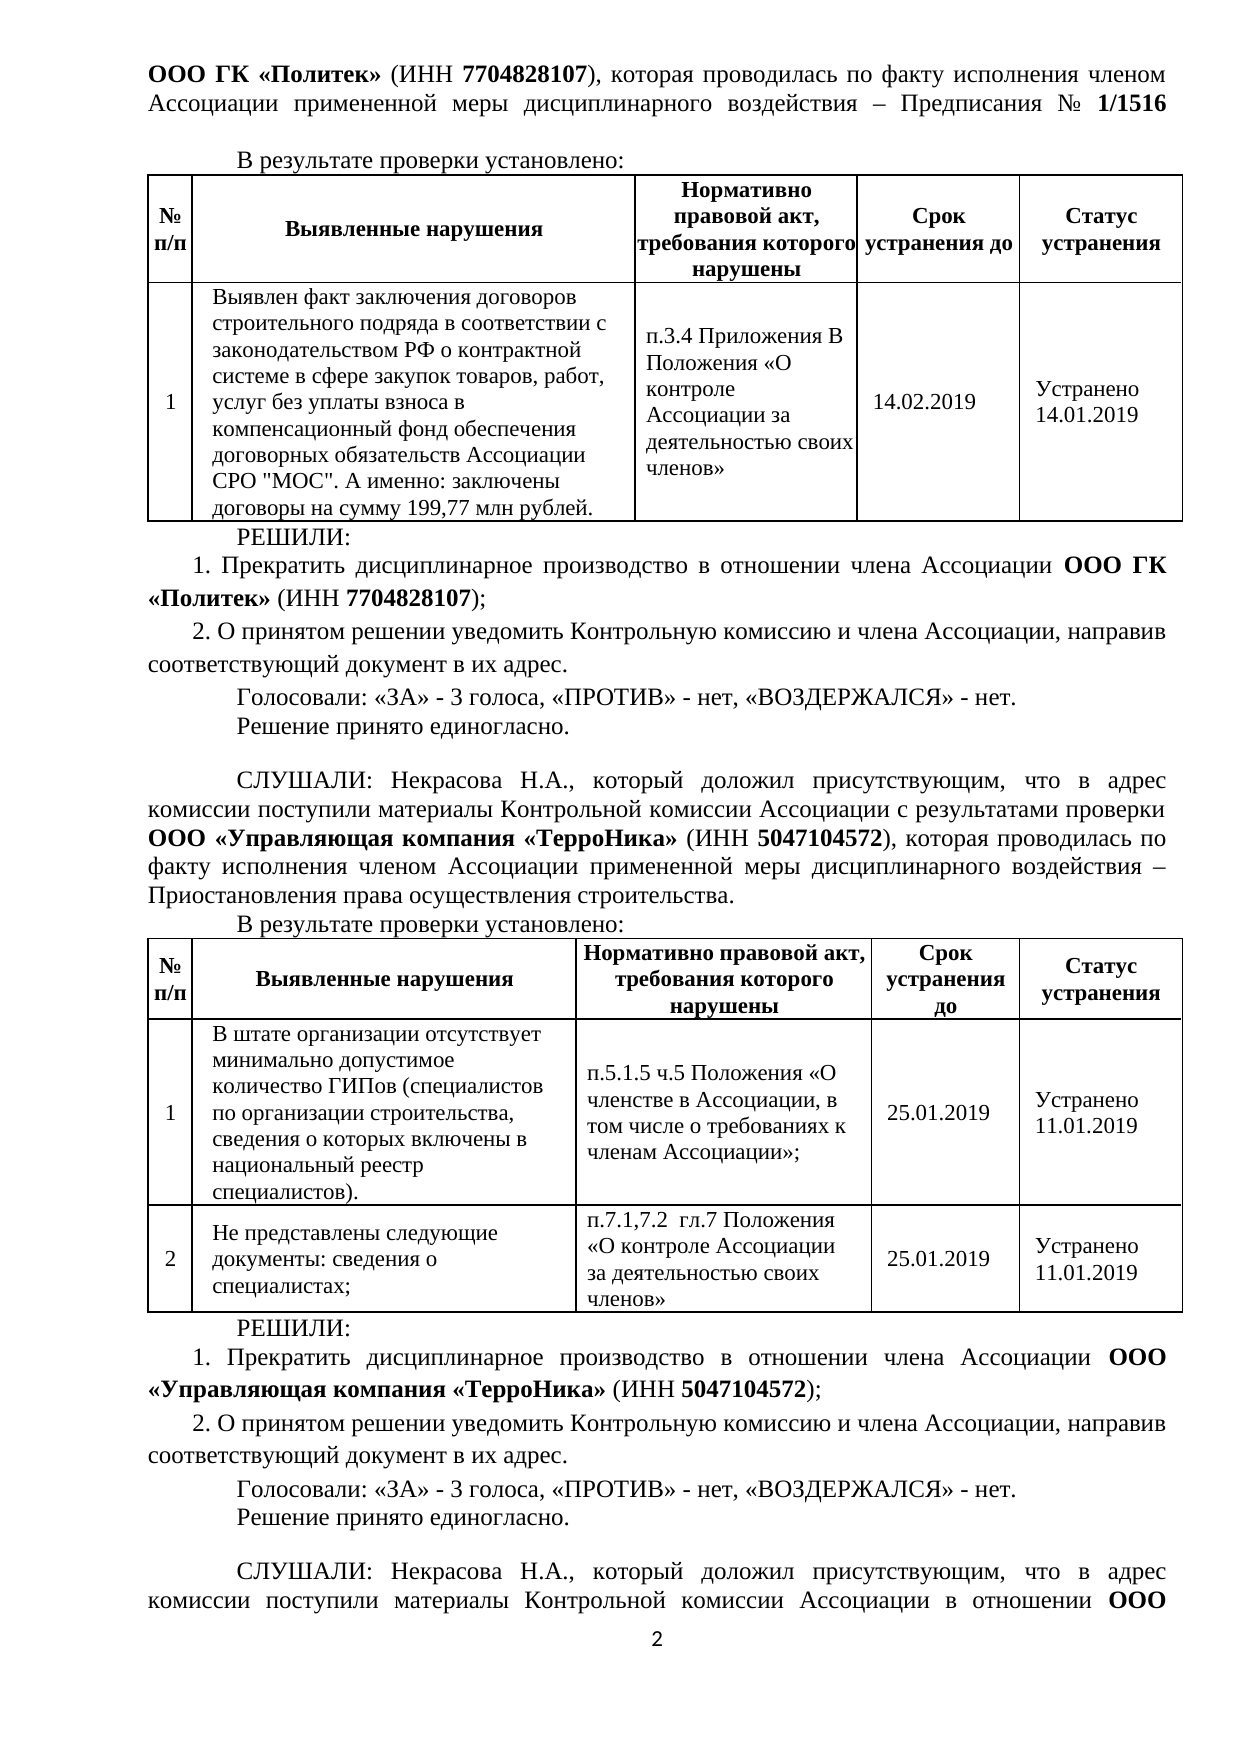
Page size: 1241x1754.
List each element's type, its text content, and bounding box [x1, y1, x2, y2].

table_cell Не представлены следующие документы: сведения о специалистах; [193, 1206, 575, 1311]
table_header Нормативно правовой акт, требования которого нарушены [636, 176, 856, 281]
table_cell Устранено 14.01.2019 [1020, 281, 1182, 520]
table_header Срок устранения до [858, 176, 1019, 281]
text 2. О принятом решении уведомить Контрольную комиссию и члена Ассоциации, направив соответствующий документ в их адрес. [148, 1408, 1166, 1469]
table_cell В штате организации отсутствует минимально допустимое количество ГИПов (специалистов по организации строительства, сведения о которых включены в национальный реестр специалистов). [193, 1020, 575, 1204]
text Голосовали: «ЗА» - 3 голоса, «ПРОТИВ» - нет, «ВОЗДЕРЖАЛСЯ» - нет. [148, 1474, 1166, 1502]
table_header № п/п [149, 939, 191, 1018]
table_cell 2 [149, 1206, 191, 1311]
table_header № п/п [149, 176, 191, 281]
table_cell п.5.1.5 ч.5 Положения «О членстве в Ассоциации, в том числе о требованиях к членам Ассоциации»; [577, 1020, 871, 1204]
table_header Нормативно правовой акт, требования которого нарушены [577, 939, 871, 1018]
table_header Выявленные нарушения [193, 939, 575, 1018]
text РЕШИЛИ: [148, 522, 1166, 550]
table_cell 1 [149, 1020, 191, 1204]
table_cell 1 [149, 283, 191, 520]
text В результате проверки установлено: [148, 146, 1166, 174]
table_header Срок устранения до [872, 939, 1019, 1018]
text В результате проверки установлено: [148, 909, 1122, 938]
text Голосовали: «ЗА» - 3 голоса, «ПРОТИВ» - нет, «ВОЗДЕРЖАЛСЯ» - нет. [148, 682, 1166, 711]
table_cell 25.01.2019 [872, 1020, 1019, 1204]
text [148, 1556, 1166, 1614]
table_cell п.7.1,7.2 гл.7 Положения «О контроле Ассоциации за деятельностью своих членов» [577, 1206, 871, 1311]
table_cell Устранено 11.01.2019 [1020, 1204, 1182, 1311]
text 1. Прекратить дисциплинарное производство в отношении члена Ассоциации ООО ГК «Политек» (ИНН 7704828107); [148, 550, 1166, 612]
table_cell п.3.4 Приложения В Положения «О контроле Ассоциации за деятельностью своих членов» [636, 283, 856, 520]
table_cell Устранено 11.01.2019 [1020, 1018, 1182, 1204]
table_cell Выявлен факт заключения договоров строительного подряда в соответствии с законодательством РФ о контрактной системе в сфере закупок товаров, работ, услуг без уплаты взноса в компенсационный фонд обеспечения договорных обязательств Ассоциации СРО "МОС". А именно: заключены договоры на сумму 199,77 млн рублей. [193, 283, 634, 520]
table_cell 25.01.2019 [872, 1206, 1019, 1311]
table_cell 14.02.2019 [858, 283, 1019, 520]
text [148, 59, 1166, 146]
table_header Статус устранения [1020, 939, 1182, 1018]
text 1. Прекратить дисциплинарное производство в отношении члена Ассоциации ООО «Управляющая компания «ТерроНика» (ИНН 5047104572); [148, 1342, 1166, 1403]
table_header Статус устранения [1020, 176, 1182, 281]
text 2. О принятом решении уведомить Контрольную комиссию и члена Ассоциации, направив соответствующий документ в их адрес. [148, 616, 1166, 678]
table_header Выявленные нарушения [193, 176, 634, 281]
text РЕШИЛИ: [148, 1313, 1166, 1342]
text Решение принято единогласно. [163, 1502, 1166, 1531]
text СЛУШАЛИ: Некрасова Н.А., который доложил присутствующим, что в адрес комиссии поступили материалы Контрольной комиссии Ассоциации с результатами проверки ООО «Управляющая компания «ТерроНика» (ИНН 5047104572), которая проводилась по факту исполнения членом Ассоциации примененной меры дисциплинарного воздействия – Приостановления права осуществления строительства. [148, 765, 1166, 909]
text Решение принято единогласно. [163, 711, 1166, 740]
